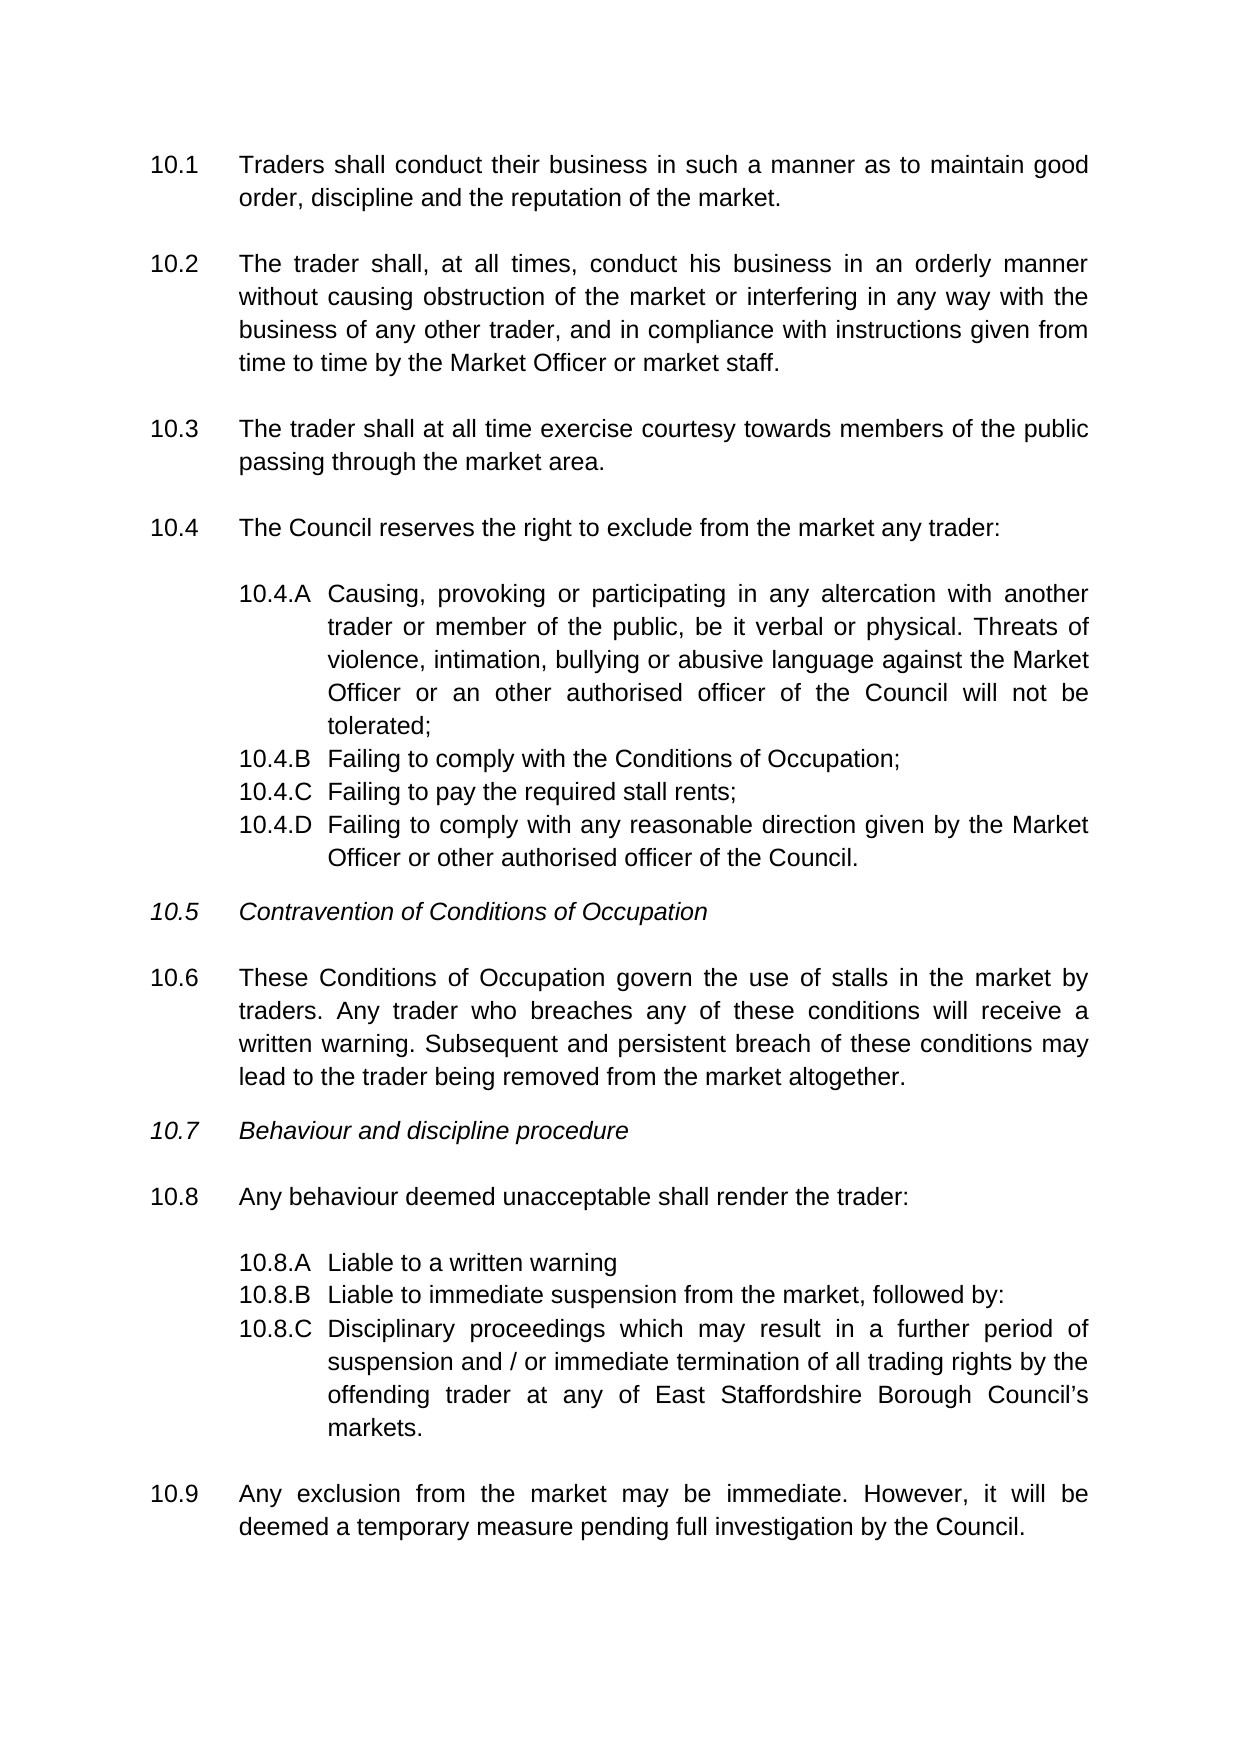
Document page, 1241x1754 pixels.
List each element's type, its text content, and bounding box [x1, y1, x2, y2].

list The Council reserves the right to exclude from the market any trader: [150, 513, 1090, 542]
list The trader shall at all time exercise courtesy towards members of the public passing through the market area. [150, 414, 1090, 476]
list Causing, provoking or participating in any altercation with another trader or member of the public, be it verbal or physical. Threats of violence, intimation, bullying or abusive language against the Market Officer or an other authorised officer of the Council will not be tolerated; [239, 579, 1090, 740]
subtitle Contravention of Conditions of Occupation [150, 897, 1090, 926]
list Liable to a written warning [239, 1247, 1090, 1276]
list These Conditions of Occupation govern the use of stalls in the market by traders. Any trader who breaches any of these conditions will receive a written warning. Subsequent and persistent breach of these conditions may lead to the trader being removed from the market altogether. [150, 963, 1090, 1091]
list Disciplinary proceedings which may result in a further period of suspension and / or immediate termination of all trading rights by the offending trader at any of East Staffordshire Borough Council’s markets. [239, 1313, 1090, 1441]
list Liable to immediate suspension from the market, followed by: [239, 1281, 1090, 1309]
list Any behaviour deemed unacceptable shall render the trader: [150, 1181, 1090, 1210]
list Failing to comply with the Conditions of Occupation; [239, 744, 1090, 773]
list The trader shall, at all times, conduct his business in an orderly manner without causing obstruction of the market or interfering in any way with the business of any other trader, and in compliance with instructions given from time to time by the Market Officer or market staff. [150, 249, 1090, 377]
list Failing to pay the required stall rents; [239, 777, 1090, 806]
subtitle Behaviour and discipline procedure [150, 1116, 1090, 1145]
list Traders shall conduct their business in such a manner as to maintain good order, discipline and the reputation of the market. [150, 150, 1090, 212]
list Failing to comply with any reasonable direction given by the Market Officer or other authorised officer of the Council. [239, 810, 1090, 872]
list Any exclusion from the market may be immediate. However, it will be deemed a temporary measure pending full investigation by the Council. [150, 1479, 1090, 1540]
